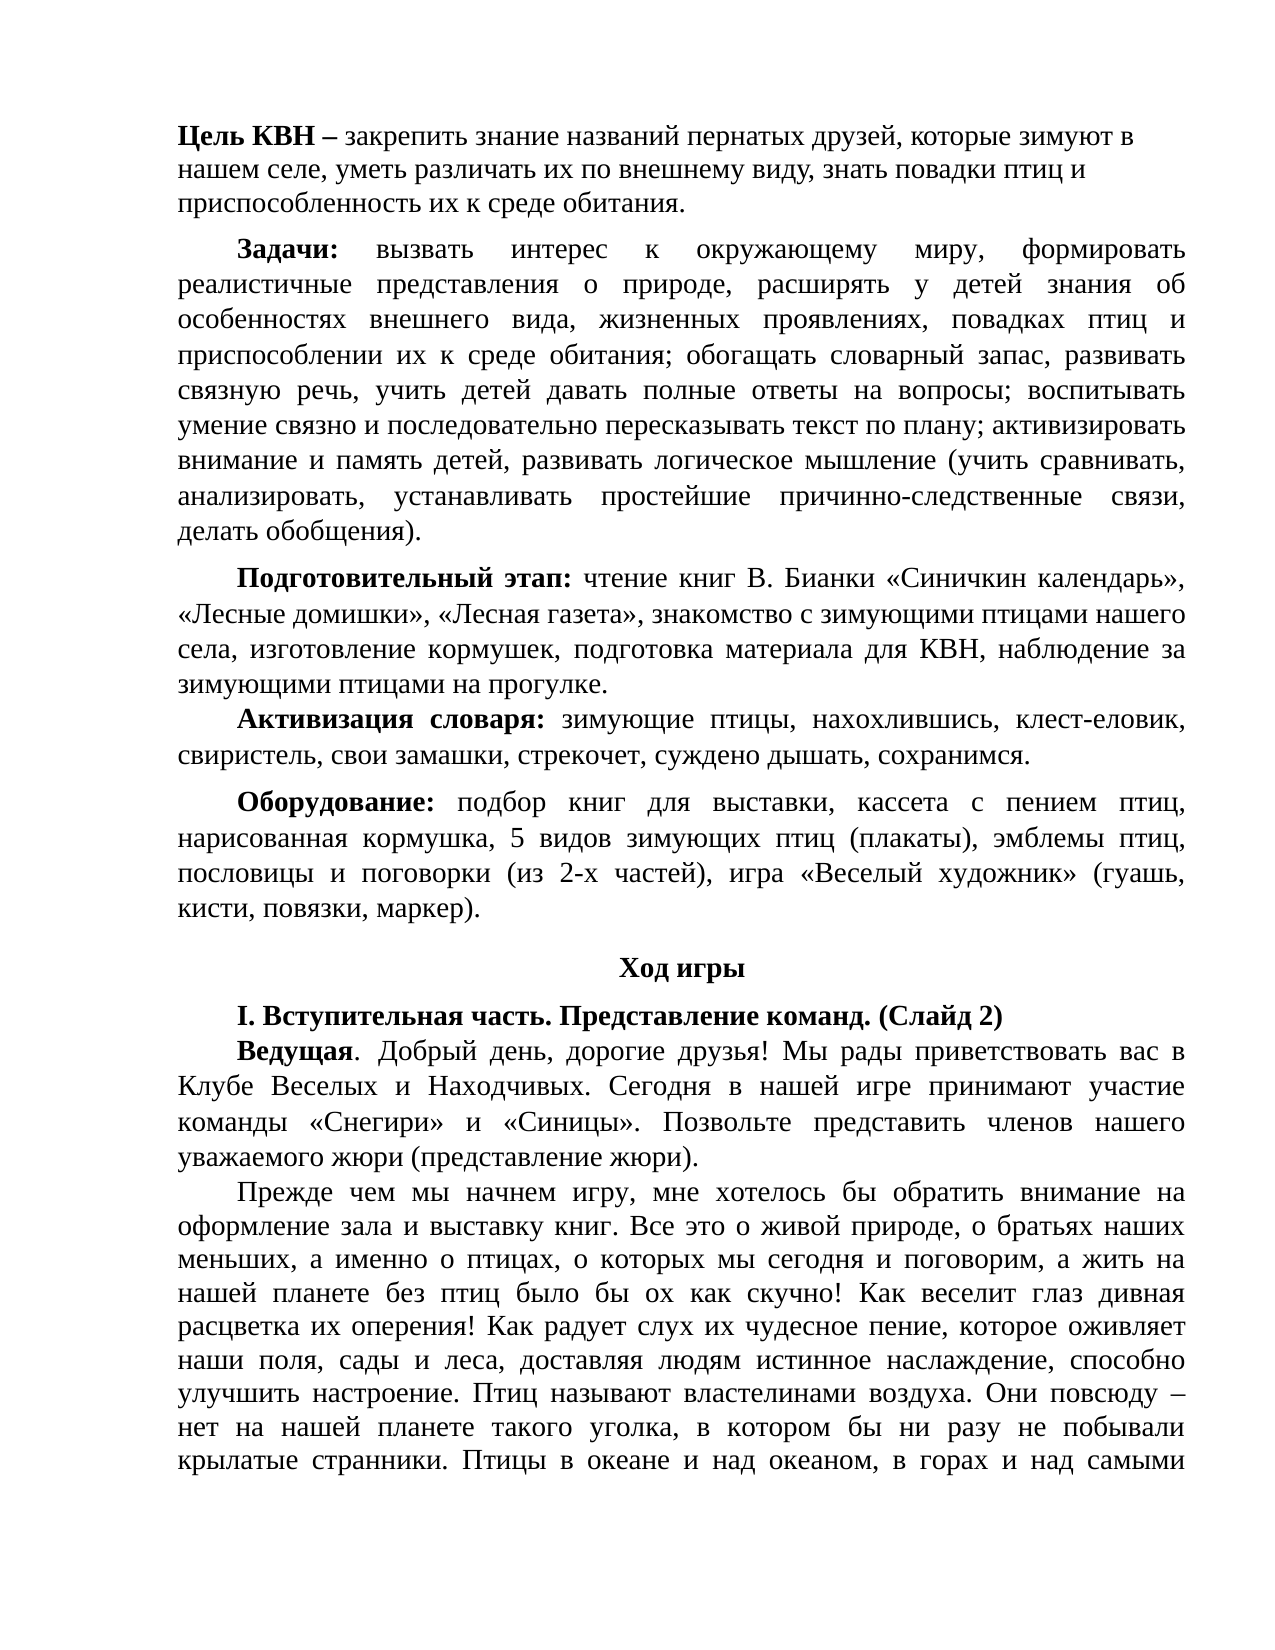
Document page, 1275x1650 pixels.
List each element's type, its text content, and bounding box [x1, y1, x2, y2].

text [177, 1174, 1186, 1476]
text Ход игры [177, 950, 1186, 984]
text I. Вступительная часть. Представление команд. (Слайд 2) [177, 998, 1186, 1032]
subtitle Цель КВН – закрепить знание названий пернатых друзей, которые зимуют в нашем селе, уметь различать их по внешнему виду, знать повадки птиц и приспособленность их к среде обитания. [177, 118, 1186, 219]
text Активизация словаря: зимующие птицы, нахохлившись, клест-еловик, свиристель, свои замашки, стрекочет, суждено дышать, сохранимся. [177, 702, 1186, 770]
text Оборудование: подбор книг для выставки, кассета с пением птиц, нарисованная кормушка, 5 видов зимующих птиц (плакаты), эмблемы птиц, пословицы и поговорки (из 2-х частей), игра «Веселый художник» (гуашь, кисти, повязки, маркер). [177, 784, 1186, 924]
text Ведущая. Добрый день, дорогие друзья! Мы рады приветствовать вас в Клубе Веселых и Находчивых. Сегодня в нашей игре принимают участие команды «Снегири» и «Синицы». Позвольте представить членов нашего уважаемого жюри (представление жюри). [177, 1033, 1186, 1172]
text Задачи: вызвать интерес к окружающему миру, формировать реалистичные представления о природе, расширять у детей знания об особенностях внешнего вида, жизненных проявлениях, повадках птиц и приспособлении их к среде обитания; обогащать словарный запас, развивать связную речь, учить детей давать полные ответы на вопросы; воспитывать умение связно и последовательно пересказывать текст по плану; активизировать внимание и память детей, развивать логическое мышление (учить сравнивать, анализировать, устанавливать простейшие причинно-следственные связи, делать обобщения). [177, 231, 1186, 546]
text Подготовительный этап: чтение книг В. Бианки «Синичкин календарь», «Лесные домишки», «Лесная газета», знакомство с зимующими птицами нашего села, изготовление кормушек, подготовка материала для КВН, наблюдение за зимующими птицами на прогулке. [177, 561, 1186, 700]
